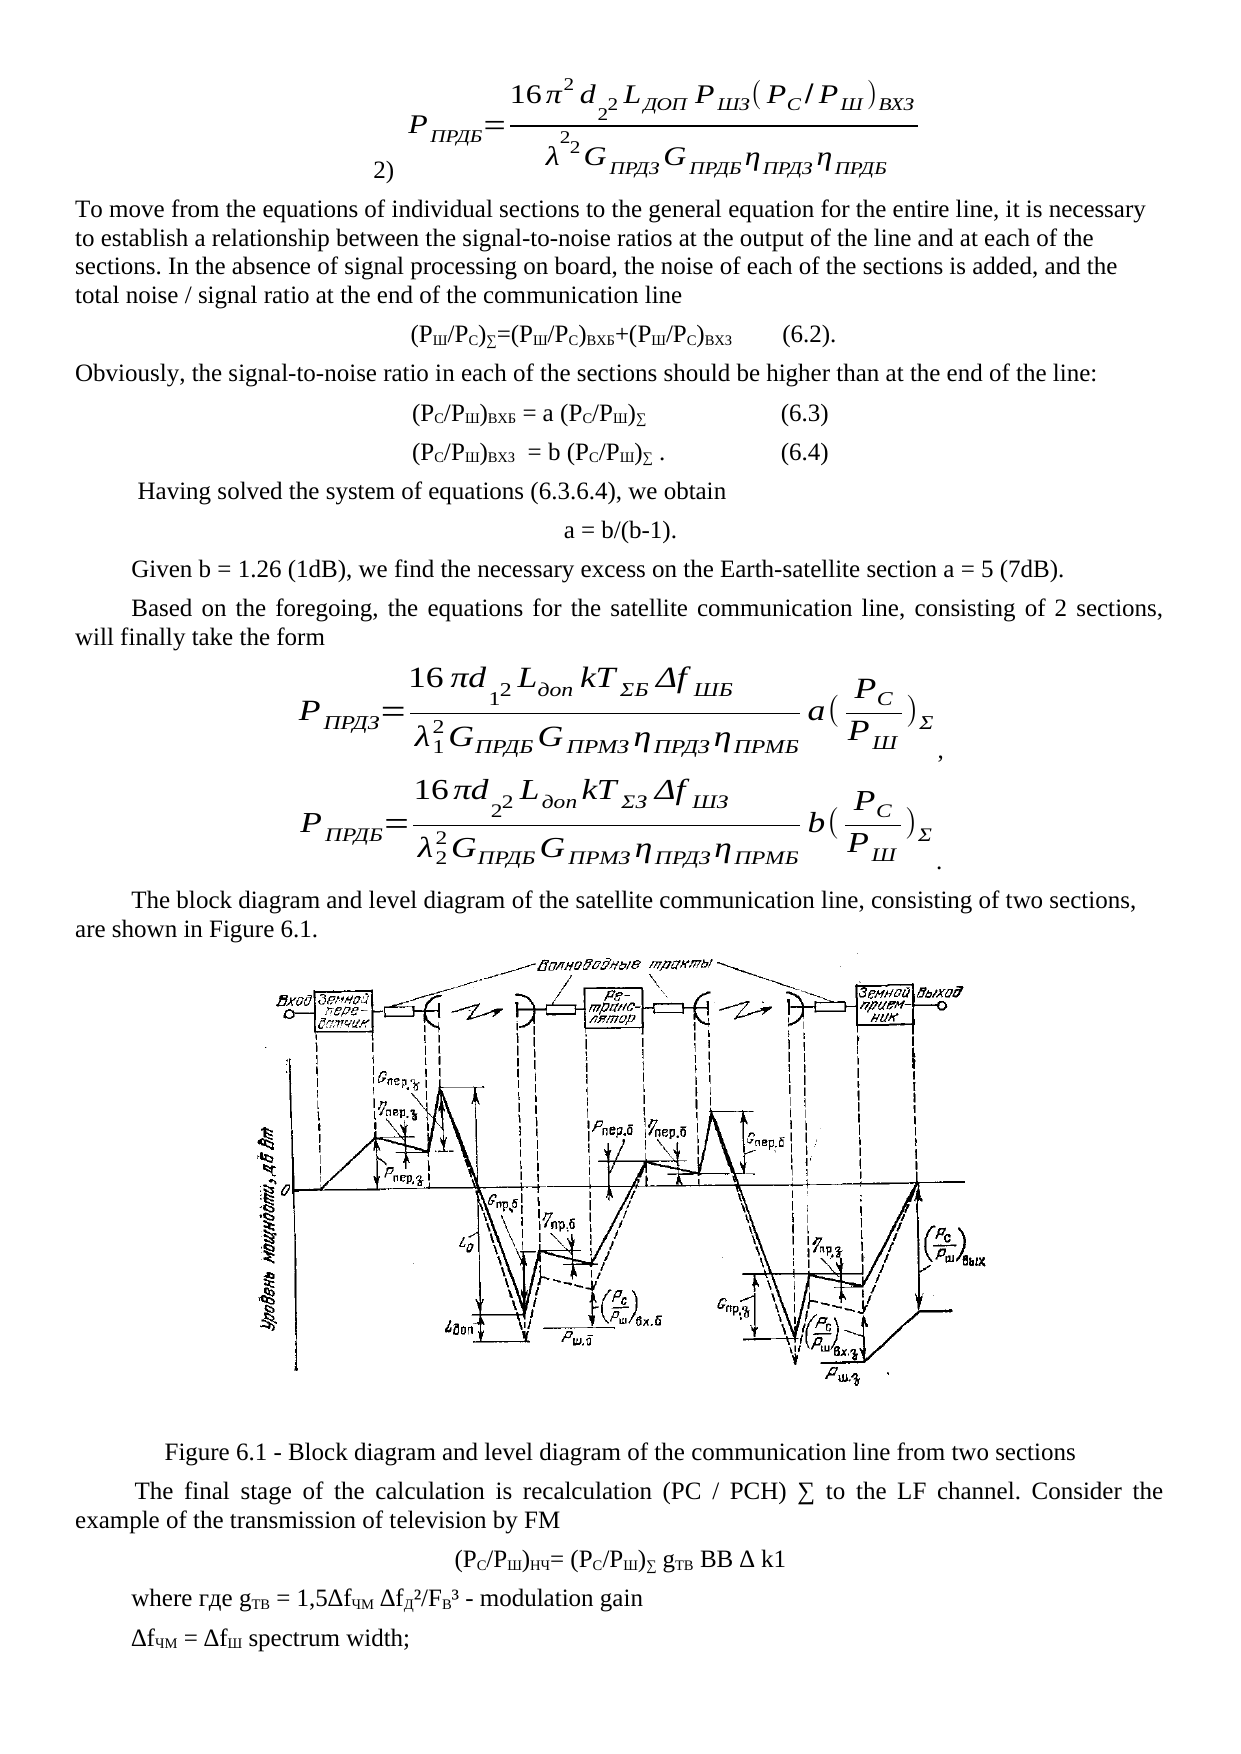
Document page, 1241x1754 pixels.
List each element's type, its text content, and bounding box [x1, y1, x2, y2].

text a = b/(b-1). [75, 515, 1165, 544]
text The final stage of the calculation is recalculation (PC / PCH) ∑ to the LF channel. Consider the example of the transmission of television by FM [75, 1476, 1165, 1534]
text Based on the foregoing, the equations for the satellite communication line, consisting of 2 sections, will finally take the form [75, 593, 1165, 651]
text (PC/PШ)ВХБ = а (РС/PШ)∑ (6.3) [75, 398, 1165, 426]
text ∆fЧМ = ∆fШ spectrum width; [75, 1623, 1165, 1651]
text (PC/PШ)ВХЗ = b (PC/PШ)∑ . (6.4) [75, 437, 1165, 466]
text Having solved the system of equations (6.3.6.4), we obtain [75, 476, 1165, 505]
text where где gТВ = 1,5∆fЧМ ∆fД²/FВ³ - modulation gain [75, 1583, 1165, 1612]
text Given b = 1.26 (1dB), we find the necessary excess on the Earth-satellite section a = 5 (7dB). [75, 554, 1165, 583]
text (PC/PШ)НЧ= (РС/PШ)∑ gТВ ВВ ∆ k1 [75, 1544, 1165, 1573]
text (РШ/РС)∑=(РШ/PC)ВХБ+(РШ/PC)ВХЗ (6.2). [75, 319, 1165, 348]
text The block diagram and level diagram of the satellite communication line, consisting of two sections, are shown in Figure 6.1. [75, 885, 1165, 943]
text . [75, 774, 1165, 875]
text Figure 6.1 - Block diagram and level diagram of the communication line from two sections [75, 1437, 1165, 1466]
text To move from the equations of individual sections to the general equation for the entire line, it is necessary to establish a relationship between the signal-to-noise ratios at the output of the line and at each of the sections. In the absence of signal processing on board, the noise of each of the sections is added, and the total noise / signal ratio at the end of the communication line [75, 194, 1165, 309]
text 2) [75, 75, 1165, 183]
text Obviously, the signal-to-noise ratio in each of the sections should be higher than at the end of the line: [75, 358, 1165, 387]
picture [251, 953, 989, 1388]
text , [75, 661, 1165, 764]
